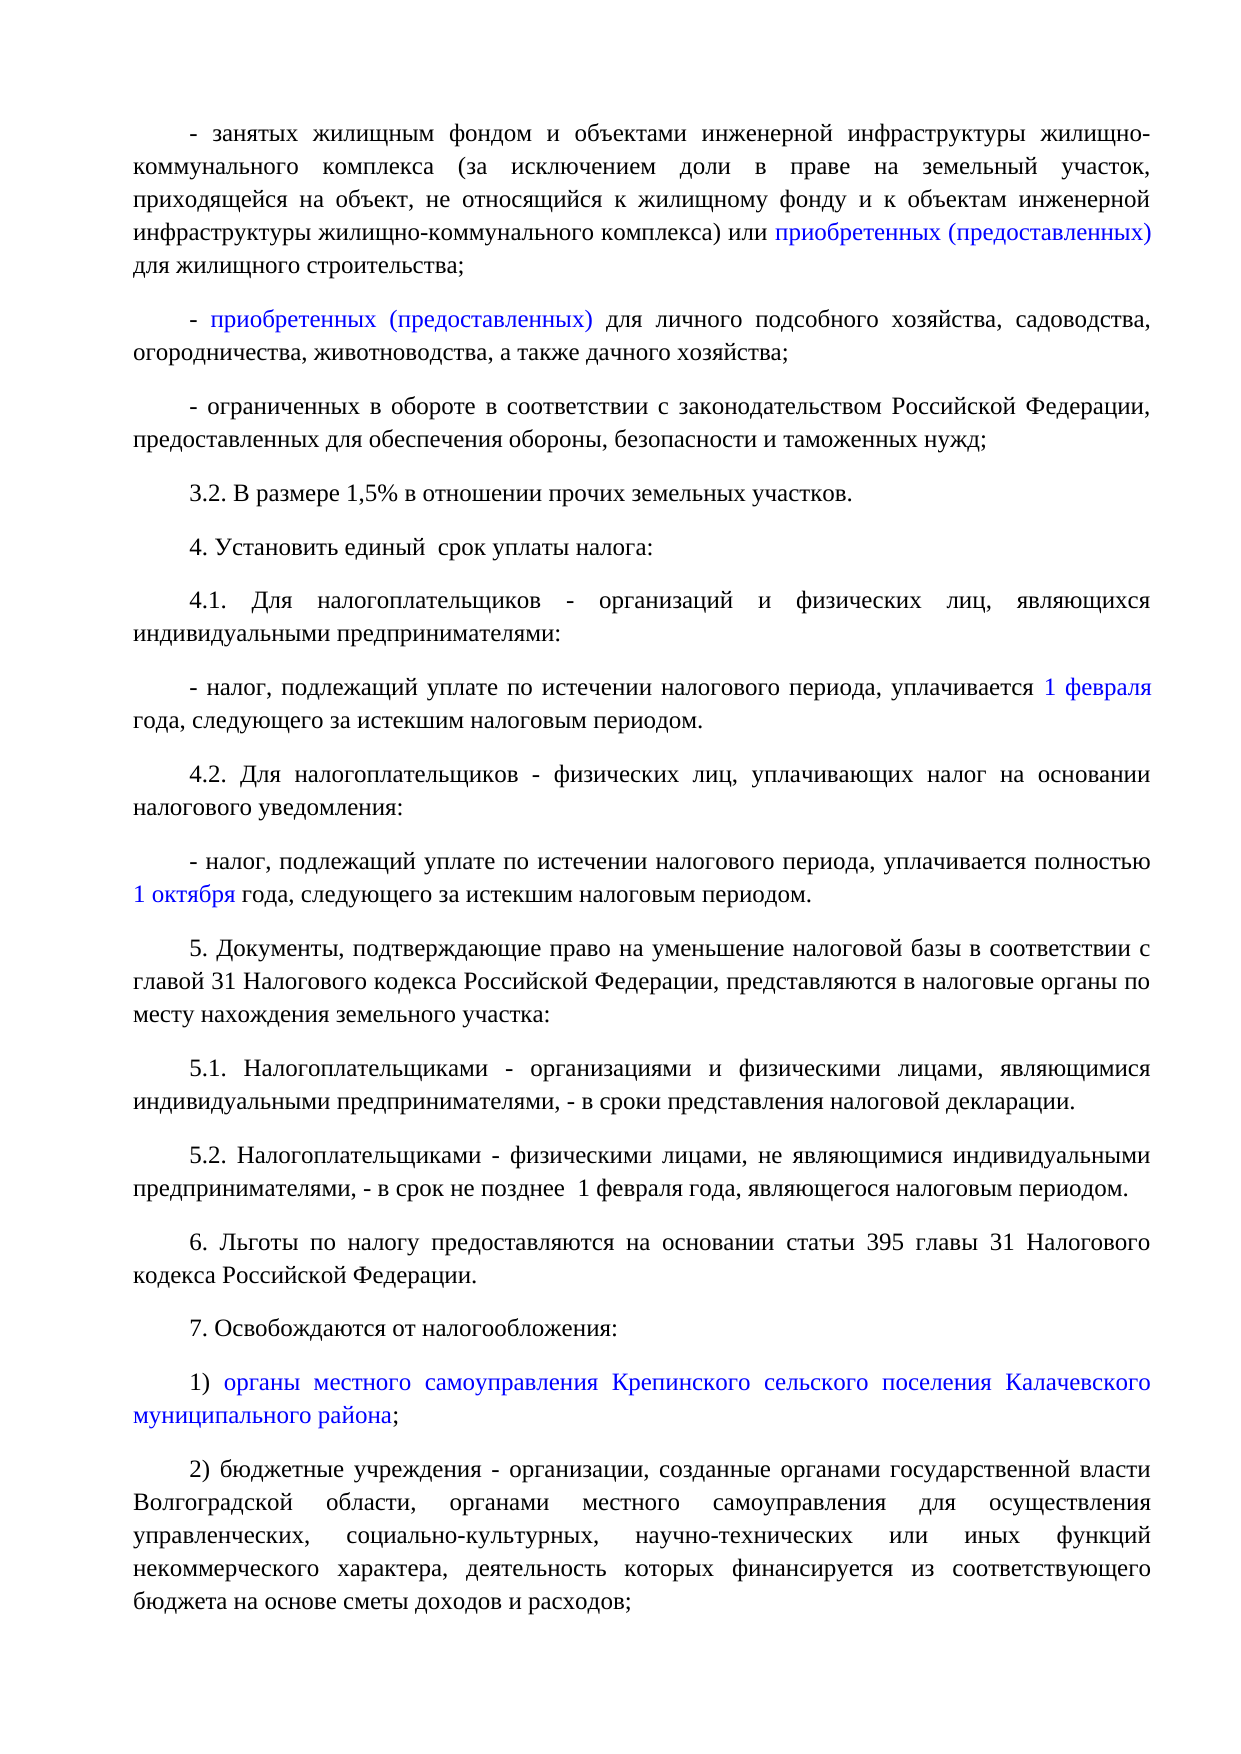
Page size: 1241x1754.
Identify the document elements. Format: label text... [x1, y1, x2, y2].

text 3.2. В размере 1,5% в отношении прочих земельных участков. [133, 478, 1152, 507]
text 7. Освобождаются от налогообложения: [133, 1313, 1152, 1342]
text 5. Документы, подтверждающие право на уменьшение налоговой базы в соответствии с главой 31 Налогового кодекса Российской Федерации, представляются в налоговые органы по месту нахождения земельного участка: [133, 933, 1152, 1028]
text - ограниченных в обороте в соответствии с законодательством Российской Федерации, предоставленных для обеспечения обороны, безопасности и таможенных нужд; [133, 391, 1152, 453]
text 1) органы местного самоуправления Крепинского сельского поселения Калачевского муниципального района; [133, 1367, 1152, 1429]
text - приобретенных (предоставленных) для личного подсобного хозяйства, садоводства, огородничества, животноводства, а также дачного хозяйства; [133, 304, 1152, 366]
text 5.1. Налогоплательщиками - организациями и физическими лицами, являющимися индивидуальными предпринимателями, - в сроки представления налоговой декларации. [133, 1053, 1152, 1115]
text 4.1. Для налогоплательщиков - организаций и физических лиц, являющихся индивидуальными предпринимателями: [133, 586, 1152, 647]
text 4.2. Для налогоплательщиков - физических лиц, уплачивающих налог на основании налогового уведомления: [133, 759, 1152, 821]
text 4. Установить единый срок уплаты налога: [133, 532, 1152, 560]
text 6. Льготы по налогу предоставляются на основании статьи 395 главы 31 Налогового кодекса Российской Федерации. [133, 1227, 1152, 1288]
text - занятых жилищным фондом и объектами инженерной инфраструктуры жилищно-коммунального комплекса (за исключением доли в праве на земельный участок, приходящейся на объект, не относящийся к жилищному фонду и к объектам инженерной инфраструктуры жилищно-коммунального комплекса) или приобретенных (предоставленных) для жилищного строительства; [133, 118, 1152, 279]
text 5.2. Налогоплательщиками - физическими лицами, не являющимися индивидуальными предпринимателями, - в срок не позднее 1 февраля года, являющегося налоговым периодом. [133, 1140, 1152, 1202]
text - налог, подлежащий уплате по истечении налогового периода, уплачивается полностью 1 октября года, следующего за истекшим налоговым периодом. [133, 846, 1152, 908]
text - налог, подлежащий уплате по истечении налогового периода, уплачивается 1 февраля года, следующего за истекшим налоговым периодом. [133, 672, 1152, 734]
text 2) бюджетные учреждения - организации, созданные органами государственной власти Волгоградской области, органами местного самоуправления для осуществления управленческих, социально-культурных, научно-технических или иных функций некоммерческого характера, деятельность которых финансируется из соответствующего бюджета на основе сметы доходов и расходов; [133, 1454, 1152, 1615]
